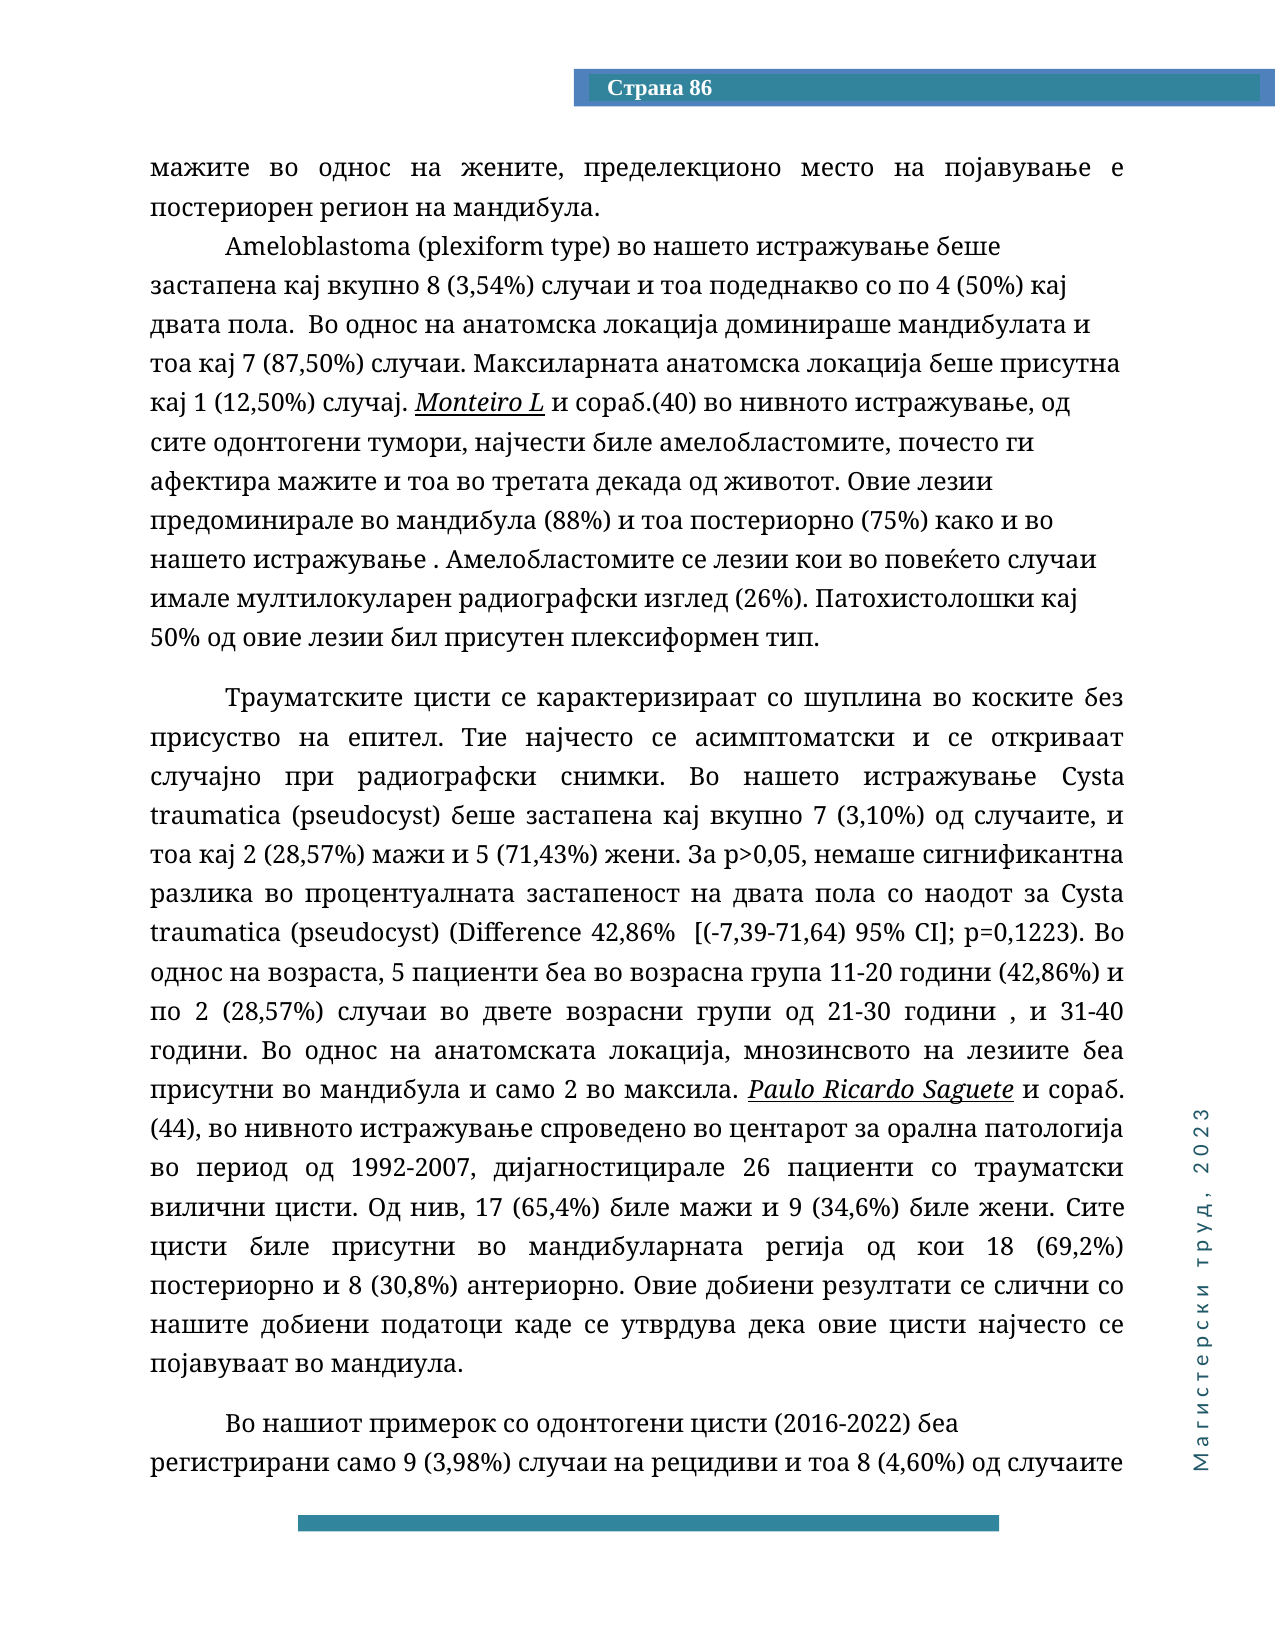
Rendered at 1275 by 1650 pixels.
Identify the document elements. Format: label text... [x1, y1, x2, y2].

text Tрауматските цисти се карактеризираат со шуплина во коските без присуство на епител. Тие најчесто се асимптоматски и се откриваат случајно при радиографски снимки. Во нашето истражување Cysta traumatica (pseudocyst) беше застапена кај вкупно 7 (3,10%) од случаите, и тоа кај 2 (28,57%) мажи и 5 (71,43%) жени. За p>0,05, немаше сигнификантна разлика во процентуалната застапеност на двата пола со наодот за Cysta traumatica (pseudocyst) (Difference 42,86% [(-7,39-71,64) 95% CI]; p=0,1223). Во однос на возраста, 5 пациенти беа во возрасна група 11-20 години (42,86%) и по 2 (28,57%) случаи во двете возрасни групи од 21-30 години , и 31-40 години. Во однос на анатомската локација, мнозинсвото на лезиите беа присутни во мандибула и само 2 во максила. Paulo Ricardo Saguete и сораб.(44), во нивното истражување спроведено во центарот за орална патологија во период од 1992-2007, дијагностицирале 26 пациенти со трауматски вилични цисти. Од нив, 17 (65,4%) биле мажи и 9 (34,6%) биле жени. Сите цисти биле присутни во мандибуларната регија од кои 18 (69,2%) постериорно и 8 (30,8%) антериорно. Овие добиени резултати се слични со нашите добиени податоци каде се утврдува дека овие цисти најчесто се појавуваат во мандиула. [150, 680, 1125, 1380]
text Ameloblastoma (plexiform type) во нашето истражување беше застапена кај вкупно 8 (3,54%) случаи и тоа подеднакво со по 4 (50%) кај двата пола. Во однос на анатомска локација доминираше мандибулата и тоа кај 7 (87,50%) случаи. Максиларната анатомска локација беше присутна кај 1 (12,50%) случај. Monteiro L и сораб.(40) во нивното истражување, од сите одонтогени тумори, најчести биле амелобластомите, почесто ги афектира мажите и тоа во третата декада од животот. Овие лезии предоминирале во мандибула (88%) и тоа постериорно (75%) како и во нашето истражување . Амелобластомите се лезии кои во повеќето случаи имале мултилокуларен радиографски изглед (26%). Патохистолошки кај 50% од овие лезии бил присутен плексиформен тип. [150, 228, 1125, 654]
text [150, 1406, 1125, 1479]
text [150, 150, 1125, 223]
